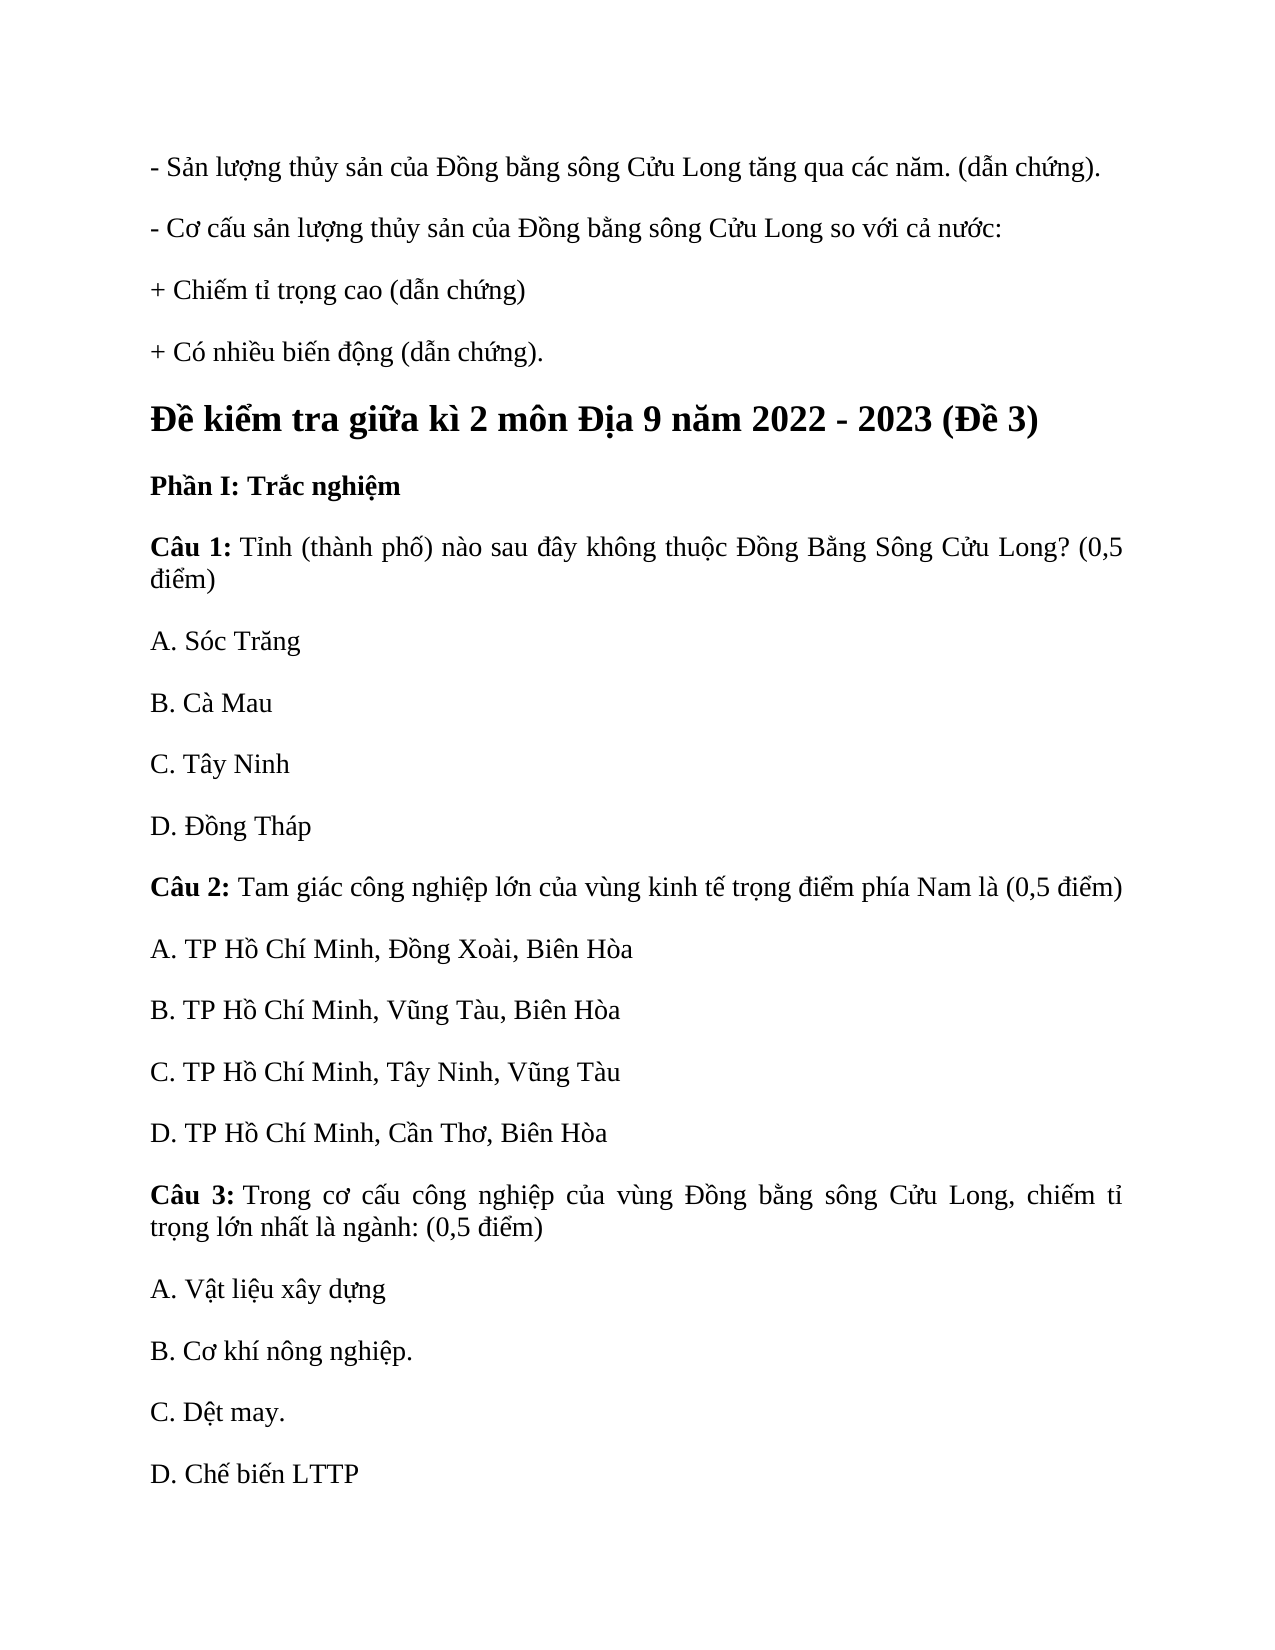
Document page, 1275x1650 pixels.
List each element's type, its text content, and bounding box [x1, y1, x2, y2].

text A. TP Hồ Chí Minh, Đồng Xoài, Biên Hòa [150, 932, 1125, 964]
text B. TP Hồ Chí Minh, Vũng Tàu, Biên Hòa [150, 993, 1125, 1026]
text C. Dệt may. [150, 1395, 1125, 1428]
text Câu 1: Tỉnh (thành phố) nào sau đây không thuộc Đồng Bằng Sông Cửu Long? (0,5 điểm) [150, 530, 1125, 595]
text Câu 3: Trong cơ cấu công nghiệp của vùng Đồng bằng sông Cửu Long, chiếm tỉ trọng lớn nhất là ngành: (0,5 điểm) [150, 1178, 1125, 1243]
text A. Vật liệu xây dựng [150, 1272, 1125, 1304]
text B. Cà Mau [150, 686, 1125, 718]
text C. Tây Ninh [150, 747, 1125, 779]
text Câu 2: Tam giác công nghiệp lớn của vùng kinh tế trọng điểm phía Nam là (0,5 điểm) [150, 870, 1125, 903]
text A. Sóc Trăng [150, 624, 1125, 656]
text D. Chế biến LTTP [150, 1457, 1125, 1489]
text Phần I: Trắc nghiệm [150, 468, 1125, 501]
text + Chiếm tỉ trọng cao (dẫn chứng) [150, 273, 1125, 306]
text B. Cơ khí nông nghiệp. [150, 1334, 1125, 1366]
text - Cơ cấu sản lượng thủy sản của Đồng bằng sông Cửu Long so với cả nước: [150, 212, 1125, 244]
text - Sản lượng thủy sản của Đồng bằng sông Cửu Long tăng qua các năm. (dẫn chứng). [150, 150, 1125, 182]
text D. TP Hồ Chí Minh, Cần Thơ, Biên Hòa [150, 1117, 1125, 1149]
text C. TP Hồ Chí Minh, Tây Ninh, Vũng Tàu [150, 1055, 1125, 1087]
text + Có nhiều biến động (dẫn chứng). [150, 335, 1125, 367]
subtitle Đề kiểm tra giữa kì 2 môn Địa 9 năm 2022 - 2023 (Đề 3) [150, 396, 1125, 439]
text D. Đồng Tháp [150, 809, 1125, 841]
